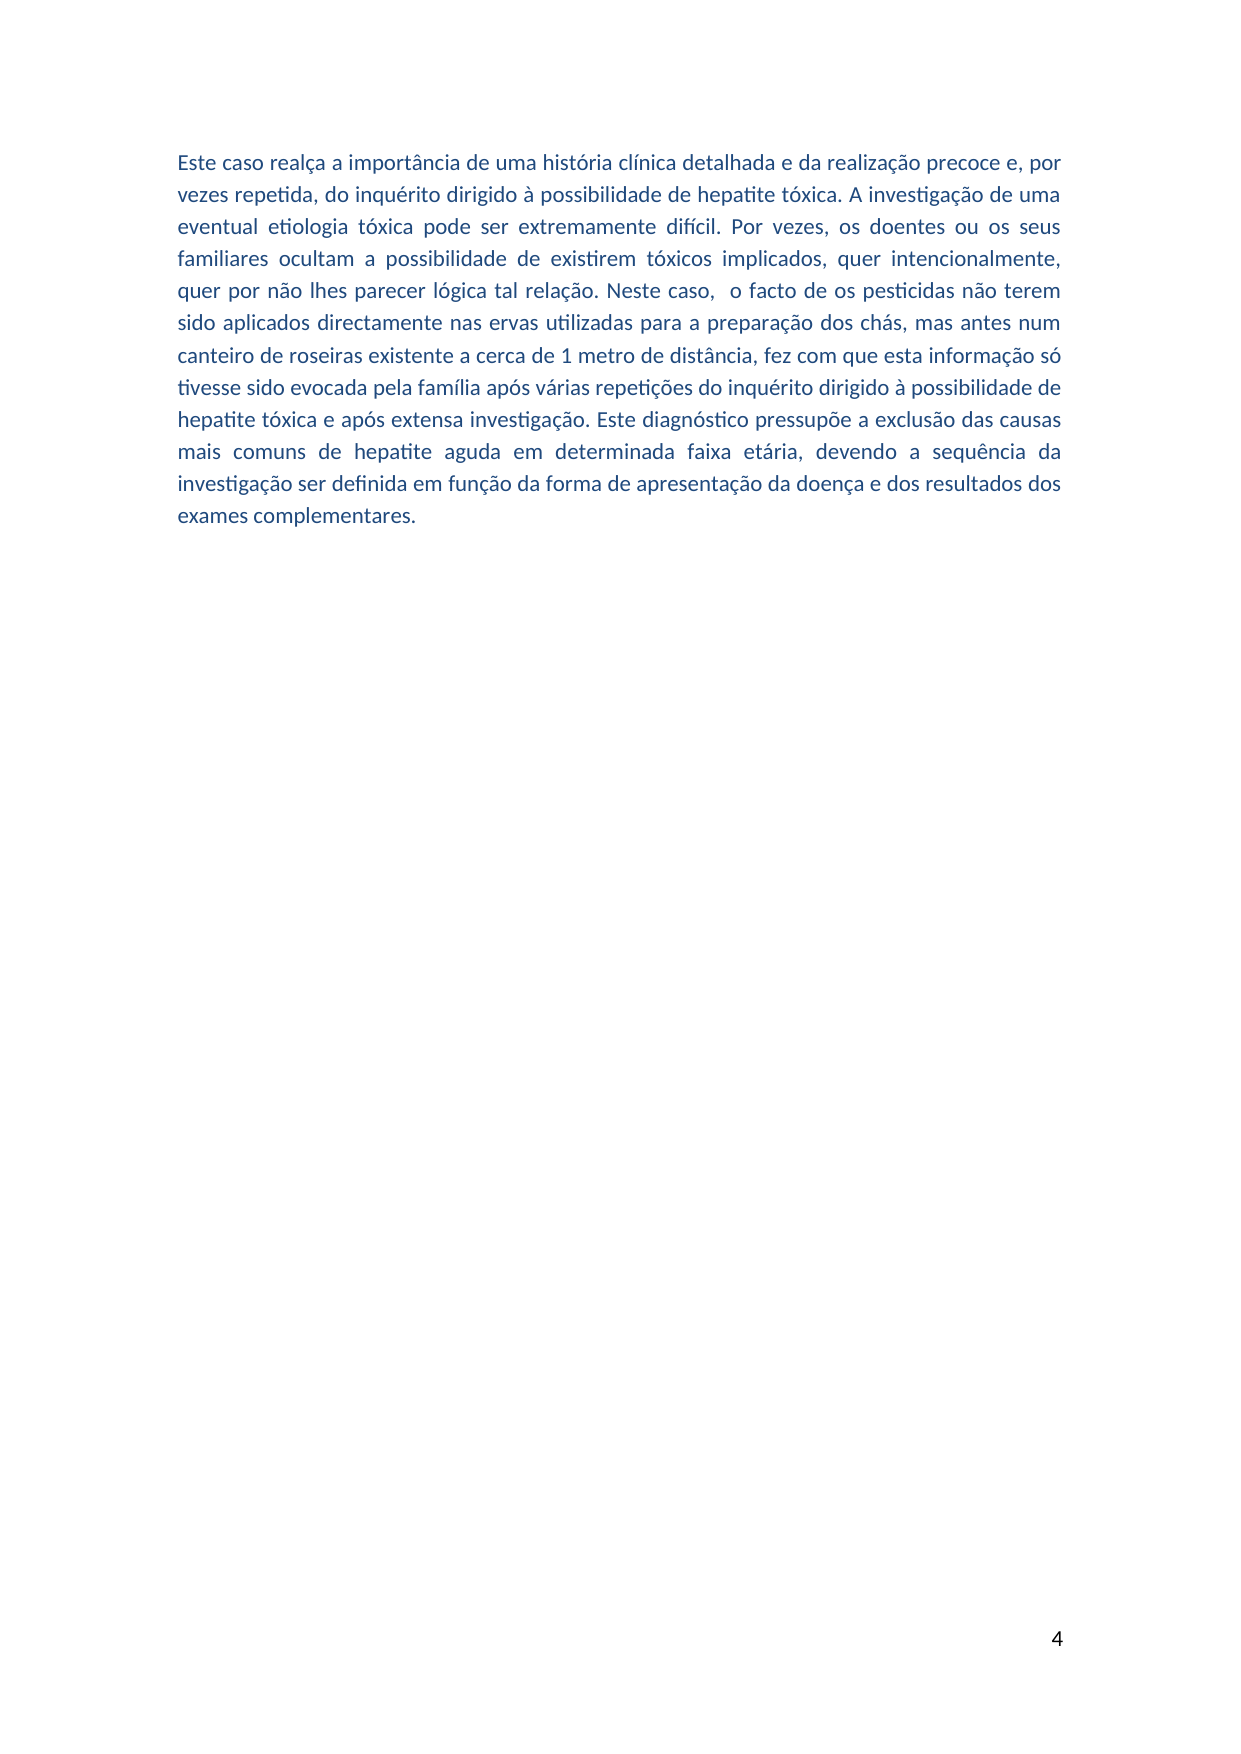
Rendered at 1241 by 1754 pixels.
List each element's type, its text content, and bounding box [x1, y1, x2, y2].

text Este caso realça a importância de uma história clínica detalhada e da realização precoce e, por vezes repetida, do inquérito dirigido à possibilidade de hepatite tóxica. A investigação de uma eventual etiologia tóxica pode ser extremamente difícil. Por vezes, os doentes ou os seus familiares ocultam a possibilidade de existirem tóxicos implicados, quer intencionalmente, quer por não lhes parecer lógica tal relação. Neste caso, o facto de os pesticidas não terem sido aplicados directamente nas ervas utilizadas para a preparação dos chás, mas antes num canteiro de roseiras existente a cerca de 1 metro de distância, fez com que esta informação só tivesse sido evocada pela família após várias repetições do inquérito dirigido à possibilidade de hepatite tóxica e após extensa investigação. Este diagnóstico pressupõe a exclusão das causas mais comuns de hepatite aguda em determinada faixa etária, devendo a sequência da investigação ser definida em função da forma de apresentação da doença e dos resultados dos exames complementares. [177, 148, 1063, 530]
